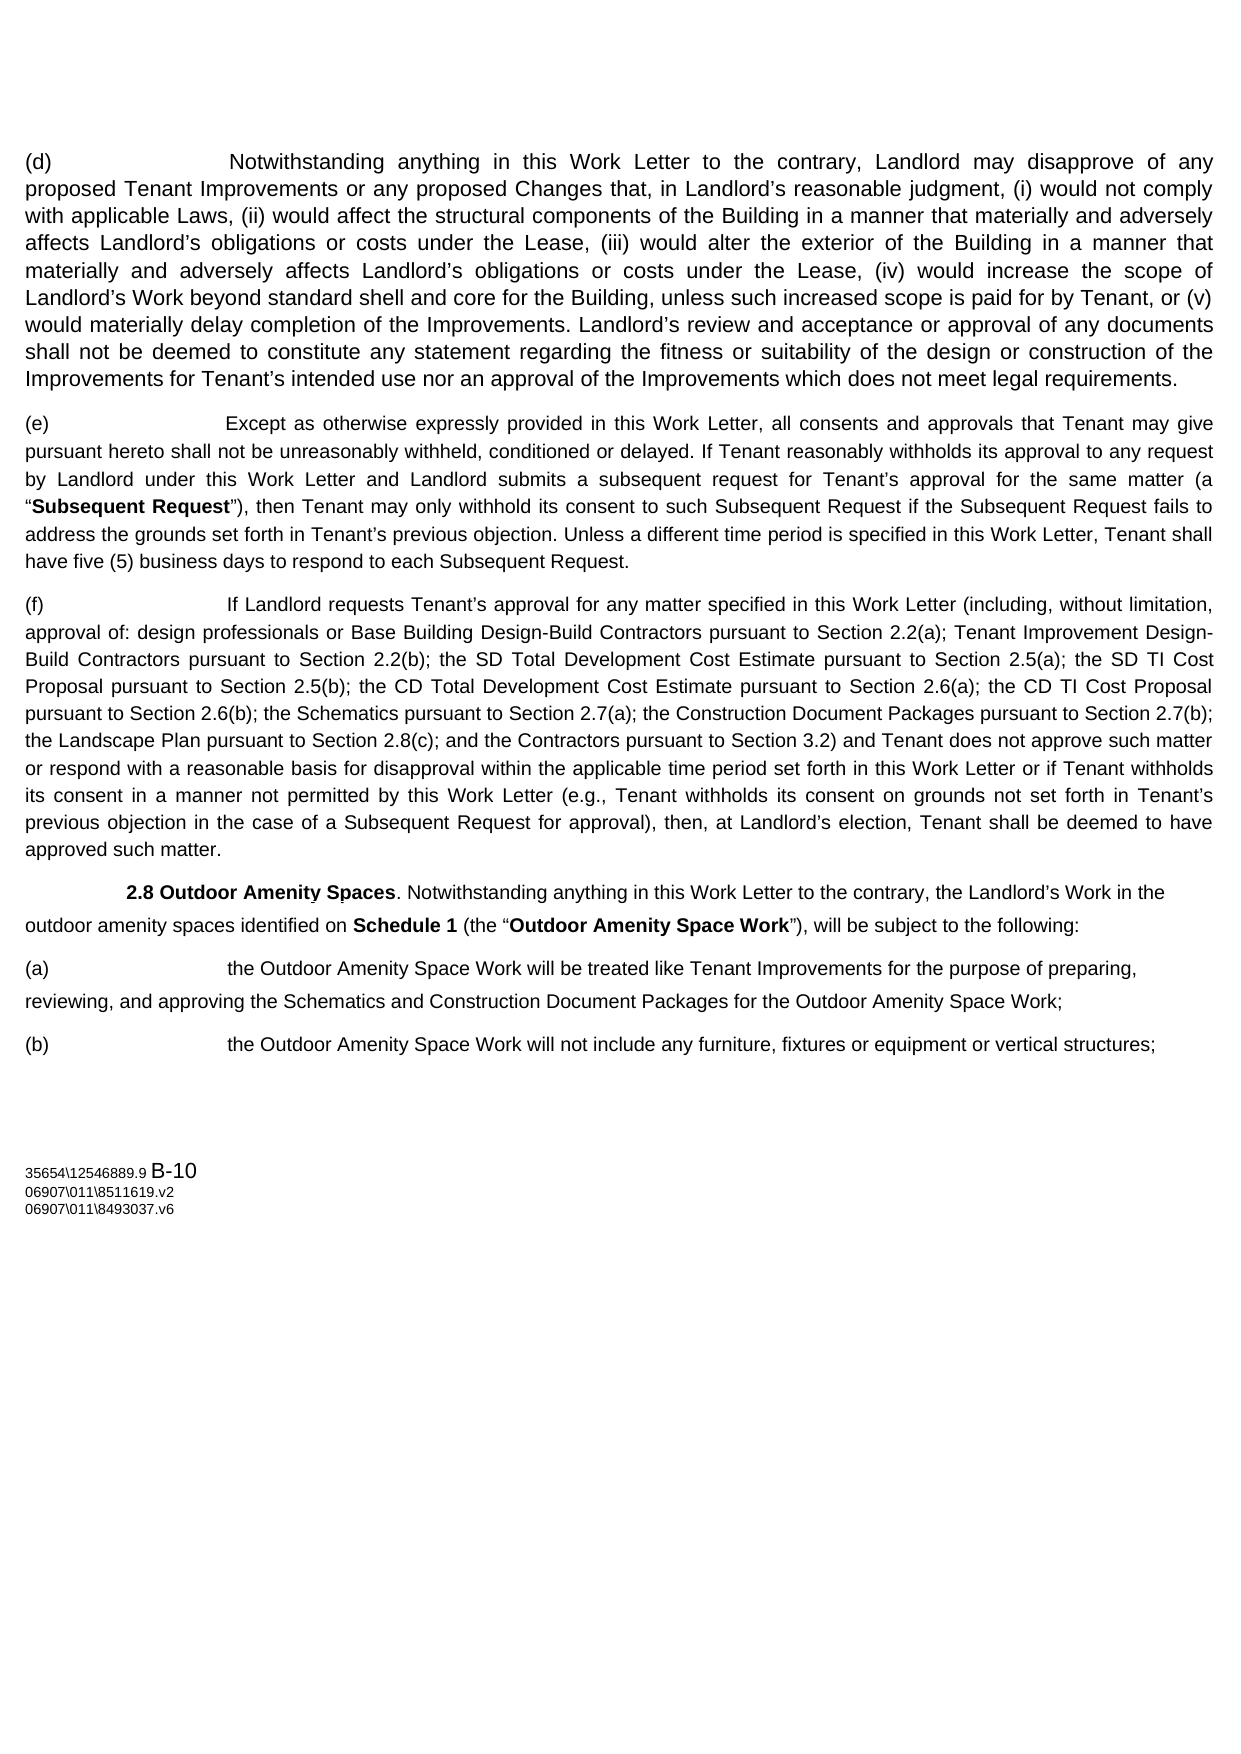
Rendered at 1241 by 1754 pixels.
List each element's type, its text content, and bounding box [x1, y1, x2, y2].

text 35654\12546889.9 B-10 [25, 1158, 1215, 1183]
text 06907\011\8511619.v2 [25, 1183, 1215, 1200]
text 2.8 Outdoor Amenity Spaces. Notwithstanding anything in this Work Letter to the contrary, the Landlord’s Work in the outdoor amenity spaces identified on Schedule 1 (the “Outdoor Amenity Space Work”), will be subject to the following: [25, 881, 1215, 937]
list the Outdoor Amenity Space Work will be treated like Tenant Improvements for the purpose of preparing, reviewing, and approving the Schematics and Construction Document Packages for the Outdoor Amenity Space Work; [25, 957, 1215, 1012]
list Notwithstanding anything in this Work Letter to the contrary, Landlord may disapprove of any proposed Tenant Improvements or any proposed Changes that, in Landlord’s reasonable judgment, (i) would not comply with applicable Laws, (ii) would affect the structural components of the Building in a manner that materially and adversely affects Landlord’s obligations or costs under the Lease, (iii) would alter the exterior of the Building in a manner that materially and adversely affects Landlord’s obligations or costs under the Lease, (iv) would increase the scope of Landlord’s Work beyond standard shell and core for the Building, unless such increased scope is paid for by Tenant, or (v) would materially delay completion of the Improvements. Landlord’s review and acceptance or approval of any documents shall not be deemed to constitute any statement regarding the fitness or suitability of the design or construction of the Improvements for Tenant’s intended use nor an approval of the Improvements which does not meet legal requirements. [25, 149, 1215, 391]
list Except as otherwise expressly provided in this Work Letter, all consents and approvals that Tenant may give pursuant hereto shall not be unreasonably withheld, conditioned or delayed. If Tenant reasonably withholds its approval to any request by Landlord under this Work Letter and Landlord submits a subsequent request for Tenant’s approval for the same matter (a “Subsequent Request”), then Tenant may only withhold its consent to such Subsequent Request if the Subsequent Request fails to address the grounds set forth in Tenant’s previous objection. Unless a different time period is specified in this Work Letter, Tenant shall have five (5) business days to respond to each Subsequent Request. [25, 412, 1215, 573]
list If Landlord requests Tenant’s approval for any matter specified in this Work Letter (including, without limitation, approval of: design professionals or Base Building Design-Build Contractors pursuant to Section 2.2(a); Tenant Improvement Design-Build Contractors pursuant to Section 2.2(b); the SD Total Development Cost Estimate pursuant to Section 2.5(a); the SD TI Cost Proposal pursuant to Section 2.5(b); the CD Total Development Cost Estimate pursuant to Section 2.6(a); the CD TI Cost Proposal pursuant to Section 2.6(b); the Schematics pursuant to Section 2.7(a); the Construction Document Packages pursuant to Section 2.7(b); the Landscape Plan pursuant to Section 2.8(c); and the Contractors pursuant to Section 3.2) and Tenant does not approve such matter or respond with a reasonable basis for disapproval within the applicable time period set forth in this Work Letter or if Tenant withholds its consent in a manner not permitted by this Work Letter (e.g., Tenant withholds its consent on grounds not set forth in Tenant’s previous objection in the case of a Subsequent Request for approval), then, at Landlord’s election, Tenant shall be deemed to have approved such matter. [25, 593, 1215, 861]
text 06907\011\8493037.v6 [25, 1200, 1215, 1217]
list the Outdoor Amenity Space Work will not include any furniture, fixtures or equipment or vertical structures; [25, 1033, 1215, 1056]
